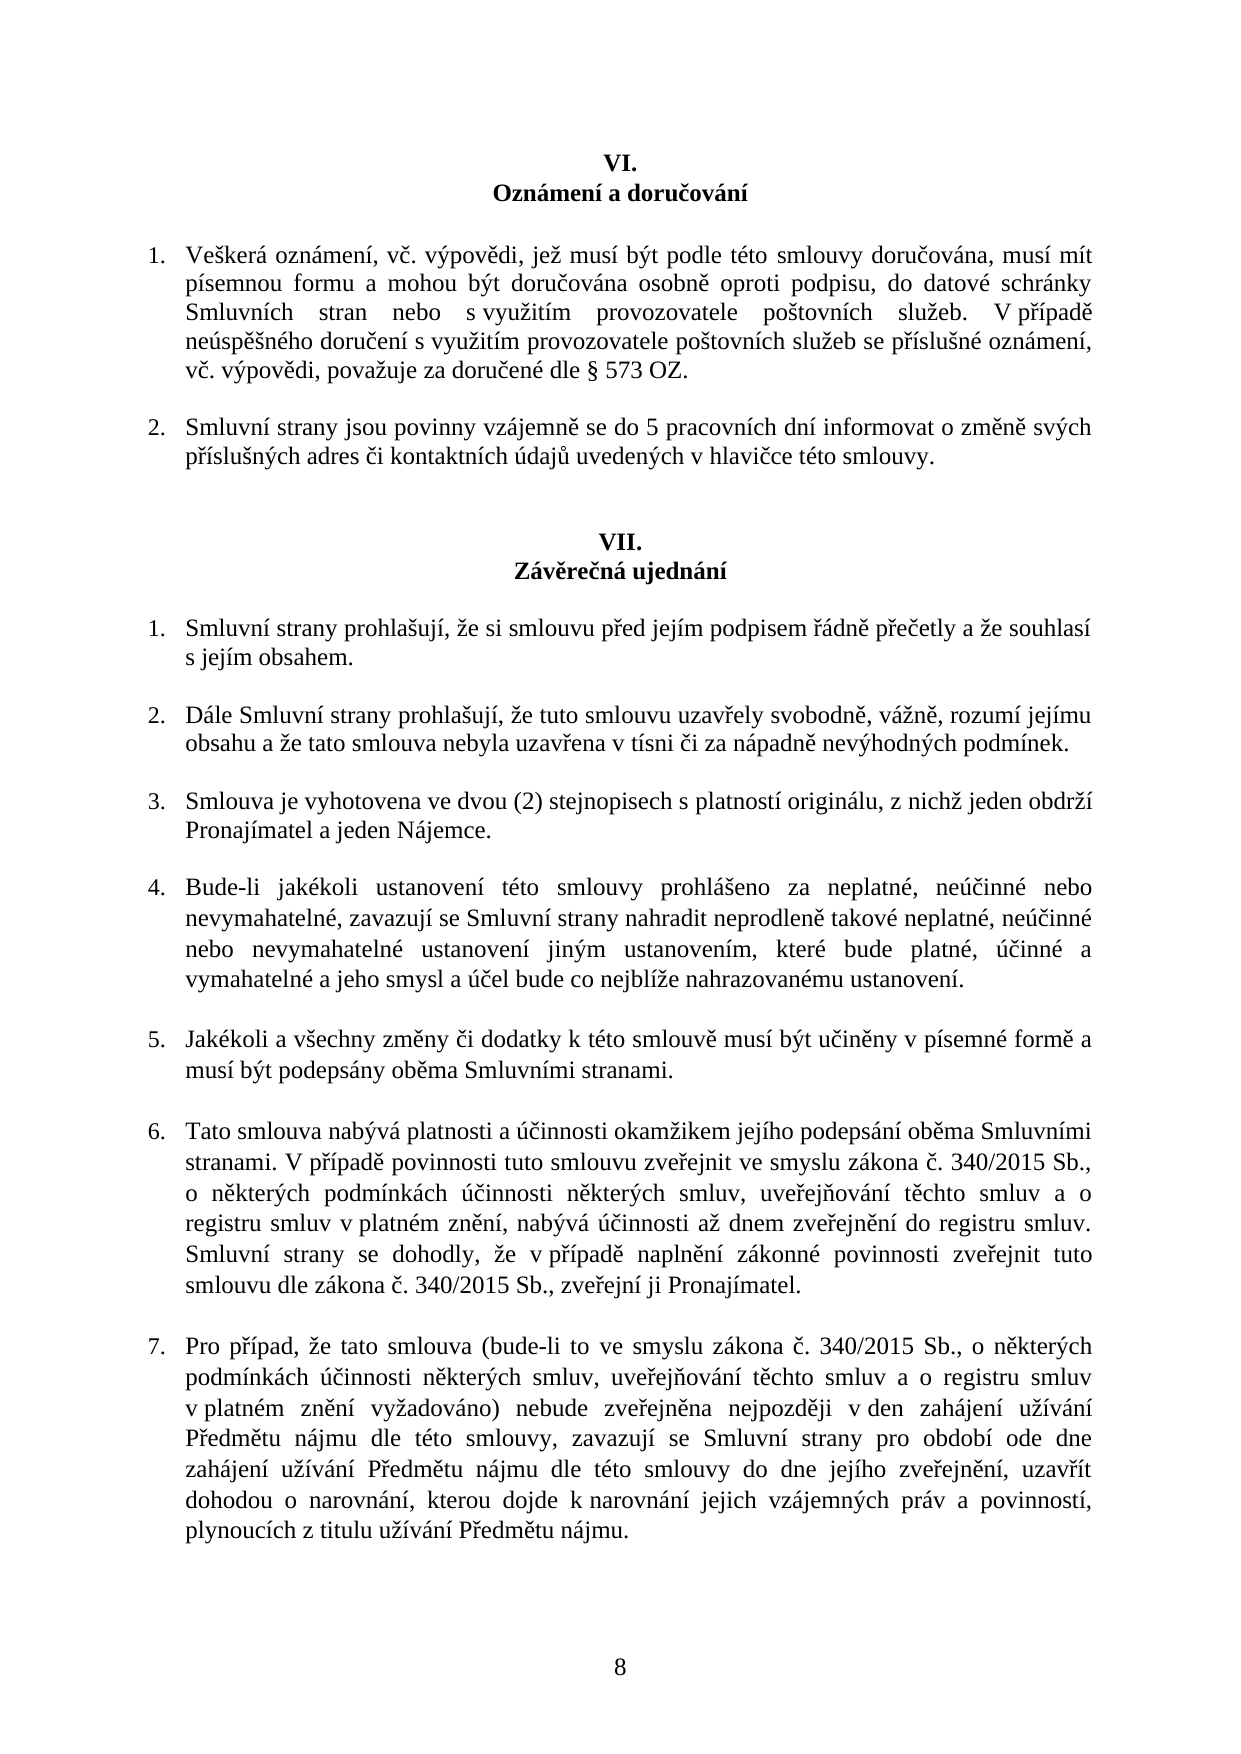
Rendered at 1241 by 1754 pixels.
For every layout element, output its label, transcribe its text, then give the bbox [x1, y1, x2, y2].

list Bude-li jakékoli ustanovení této smlouvy prohlášeno za neplatné, neúčinné nebo nevymahatelné, zavazují se Smluvní strany nahradit neprodleně takové neplatné, neúčinné nebo nevymahatelné ustanovení jiným ustanovením, které bude platné, účinné a vymahatelné a jeho smysl a účel bude co nejblíže nahrazovanému ustanovení. [148, 872, 1093, 993]
list Tato smlouva nabývá platnosti a účinnosti okamžikem jejího podepsání oběma Smluvními stranami. V případě povinnosti tuto smlouvu zveřejnit ve smyslu zákona č. 340/2015 Sb., o některých podmínkách účinnosti některých smluv, uveřejňování těchto smluv a o registru smluv v platném znění, nabývá účinnosti až dnem zveřejnění do registru smluv. Smluvní strany se dohodly, že v případě naplnění zákonné povinnosti zveřejnit tuto smlouvu dle zákona č. 340/2015 Sb., zveřejní ji Pronajímatel. [148, 1145, 1093, 1298]
text Závěrečná ujednání [148, 556, 1093, 585]
list Dále Smluvní strany prohlašují, že tuto smlouvu uzavřely svobodně, vážně, rozumí jejímu obsahu a že tato smlouva nebyla uzavřena v tísni či za nápadně nevýhodných podmínek. [148, 700, 1093, 757]
list Jakékoli a všechny změny či dodatky k této smlouvě musí být učiněny v písemné formě a musí být podepsány oběma Smluvními stranami. [148, 1024, 1093, 1083]
list Smlouva je vyhotovena ve dvou (2) stejnopisech s platností originálu, z nichž jeden obdrží Pronajímatel a jeden Nájemce. [148, 786, 1093, 843]
list Smluvní strany prohlašují, že si smlouvu před jejím podpisem řádně přečetly a že souhlasí s jejím obsahem. [148, 613, 1093, 671]
list Smluvní strany jsou povinny vzájemně se do 5 pracovních dní informovat o změně svých příslušných adres či kontaktních údajů uvedených v hlavičce této smlouvy. [359, 441, 1093, 470]
text VI. [148, 148, 1093, 176]
text Oznámení a doručování [148, 178, 1093, 207]
list Pro případ, že tato smlouva (bude-li to ve smyslu zákona č. 340/2015 Sb., o některých podmínkách účinnosti některých smluv, uveřejňování těchto smluv a o registru smluv v platném znění vyžadováno) nebude zveřejněna nejpozději v den zahájení užívání Předmětu nájmu dle této smlouvy, zavazují se Smluvní strany pro období ode dne zahájení užívání Předmětu nájmu dle této smlouvy do dne jejího zveřejnění, uzavřít dohodou o narovnání, kterou dojde k narovnání jejich vzájemných práv a povinností, plynoucích z titulu užívání Předmětu nájmu. [148, 1360, 1093, 1544]
text VII. [148, 527, 1093, 556]
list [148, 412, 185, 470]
list Veškerá oznámení, vč. výpovědi, jež musí být podle této smlouvy doručována, musí mít písemnou formu a mohou být doručována osobně oproti podpisu, do datové schránky Smluvních stran nebo s využitím provozovatele poštovních služeb. V případě neúspěšného doručení s využitím provozovatele poštovních služeb se příslušné oznámení, vč. výpovědi, považuje za doručené dle § 573 OZ. [148, 240, 1093, 383]
